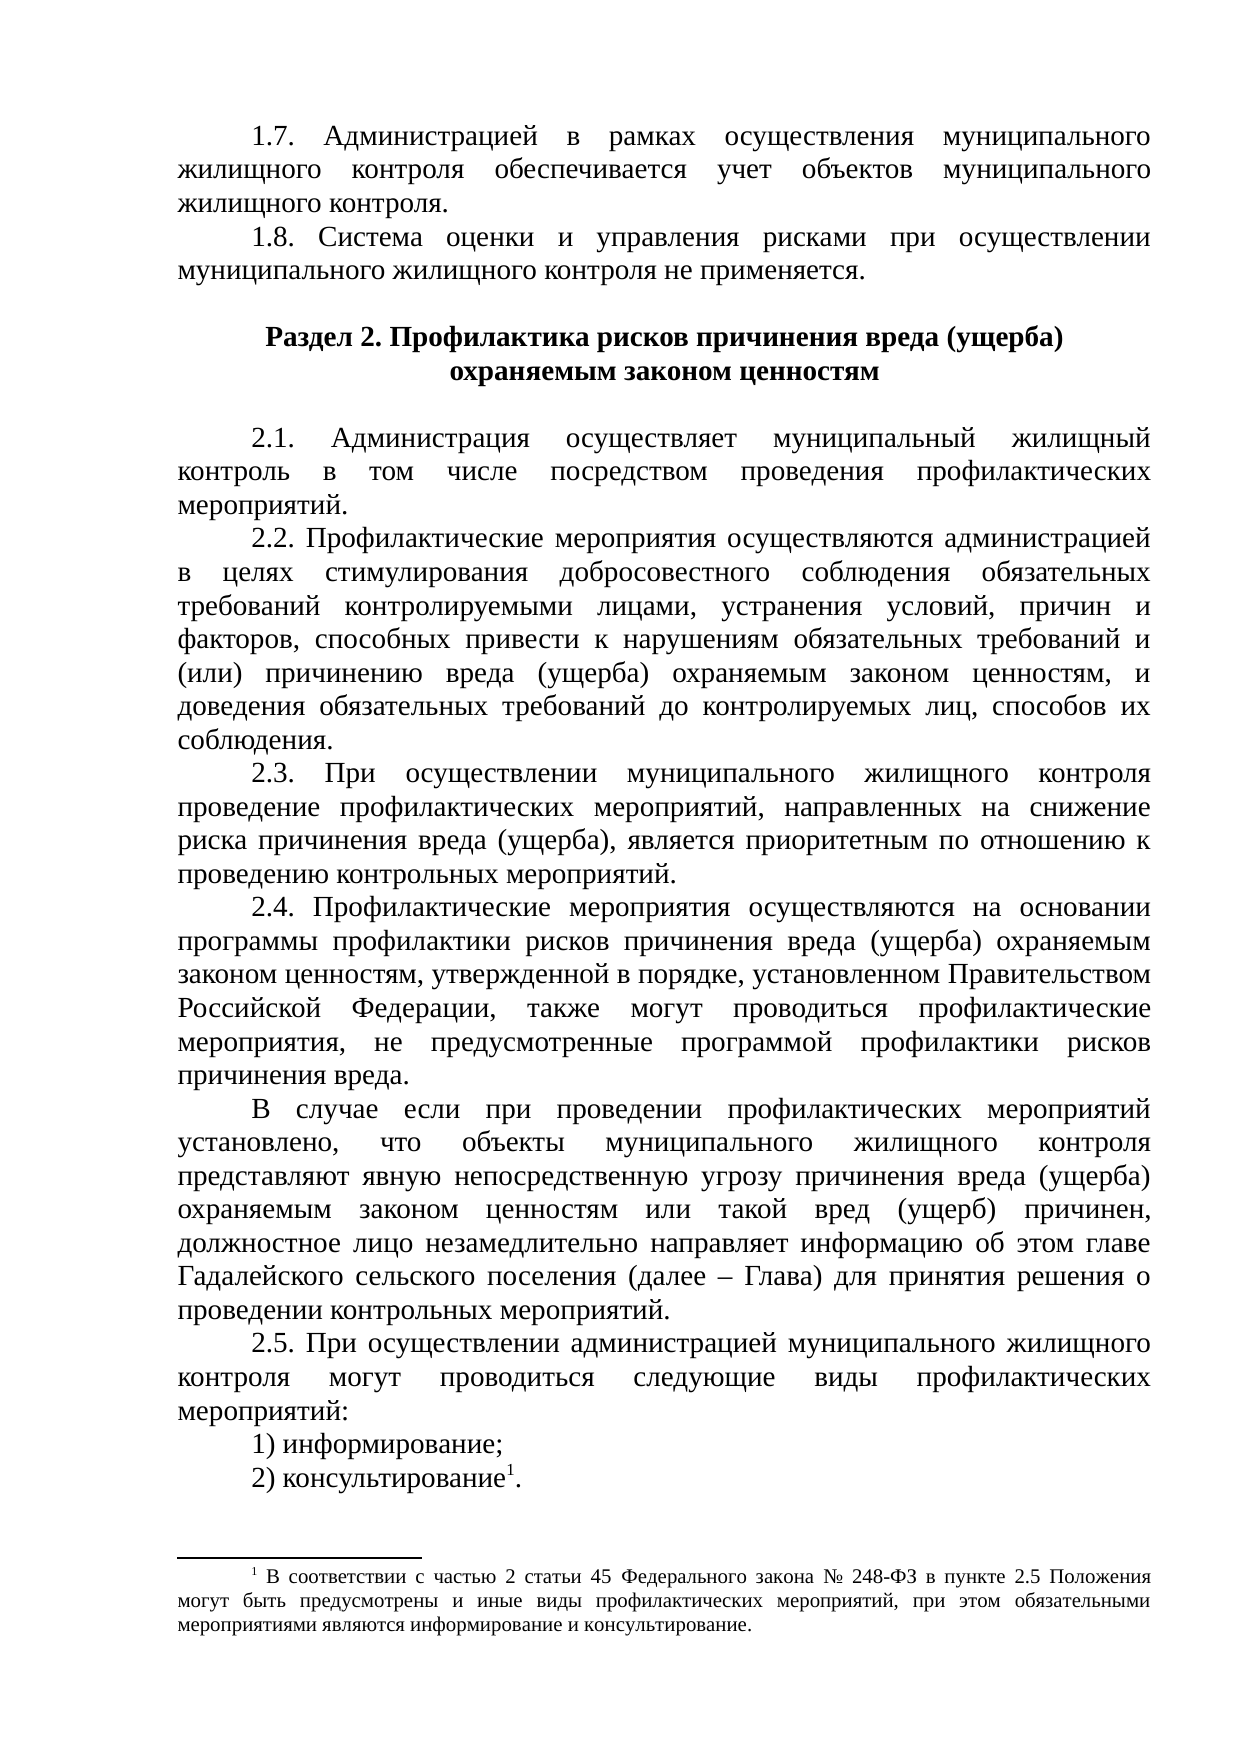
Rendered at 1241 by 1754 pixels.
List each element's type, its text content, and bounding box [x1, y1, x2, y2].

text 2.3. При осуществлении муниципального жилищного контроля проведение профилактических мероприятий, направленных на снижение риска причинения вреда (ущерба), является приоритетным по отношению к проведению контрольных мероприятий. [177, 755, 1152, 889]
text 1.7. Администрацией в рамках осуществления муниципального жилищного контроля обеспечивается учет объектов муниципального жилищного контроля. [177, 118, 1152, 219]
text 2.2. Профилактические мероприятия осуществляются администрацией в целях стимулирования добросовестного соблюдения обязательных требований контролируемыми лицами, устранения условий, причин и факторов, способных привести к нарушениям обязательных требований и (или) причинению вреда (ущерба) охраняемым законом ценностям, и доведения обязательных требований до контролируемых лиц, способов их соблюдения. [177, 521, 1152, 755]
text 2) консультирование. [177, 1460, 1152, 1493]
text 1.8. Система оценки и управления рисками при осуществлении муниципального жилищного контроля не применяется. [177, 219, 1152, 286]
text 2.4. Профилактические мероприятия осуществляются на основании программы профилактики рисков причинения вреда (ущерба) охраняемым законом ценностям, утвержденной в порядке, установленном Правительством Российской Федерации, также могут проводиться профилактические мероприятия, не предусмотренные программой профилактики рисков причинения вреда. [177, 889, 1152, 1091]
text 1) информирование; [177, 1426, 1152, 1460]
text 2.5. При осуществлении администрацией муниципального жилищного контроля могут проводиться следующие виды профилактических мероприятий: [177, 1326, 1152, 1426]
text охраняемым законом ценностям [177, 353, 1152, 386]
text Раздел 2. Профилактика рисков причинения вреда (ущерба) [177, 319, 1152, 353]
text В случае если при проведении профилактических мероприятий установлено, что объекты муниципального жилищного контроля представляют явную непосредственную угрозу причинения вреда (ущерба) охраняемым законом ценностям или такой вред (ущерб) причинен, должностное лицо незамедлительно направляет информацию об этом главе Гадалейского сельского поселения (далее – Глава) для принятия решения о проведении контрольных мероприятий. [177, 1091, 1152, 1326]
text 2.1. Администрация осуществляет муниципальный жилищный контроль в том числе посредством проведения профилактических мероприятий. [177, 420, 1152, 521]
